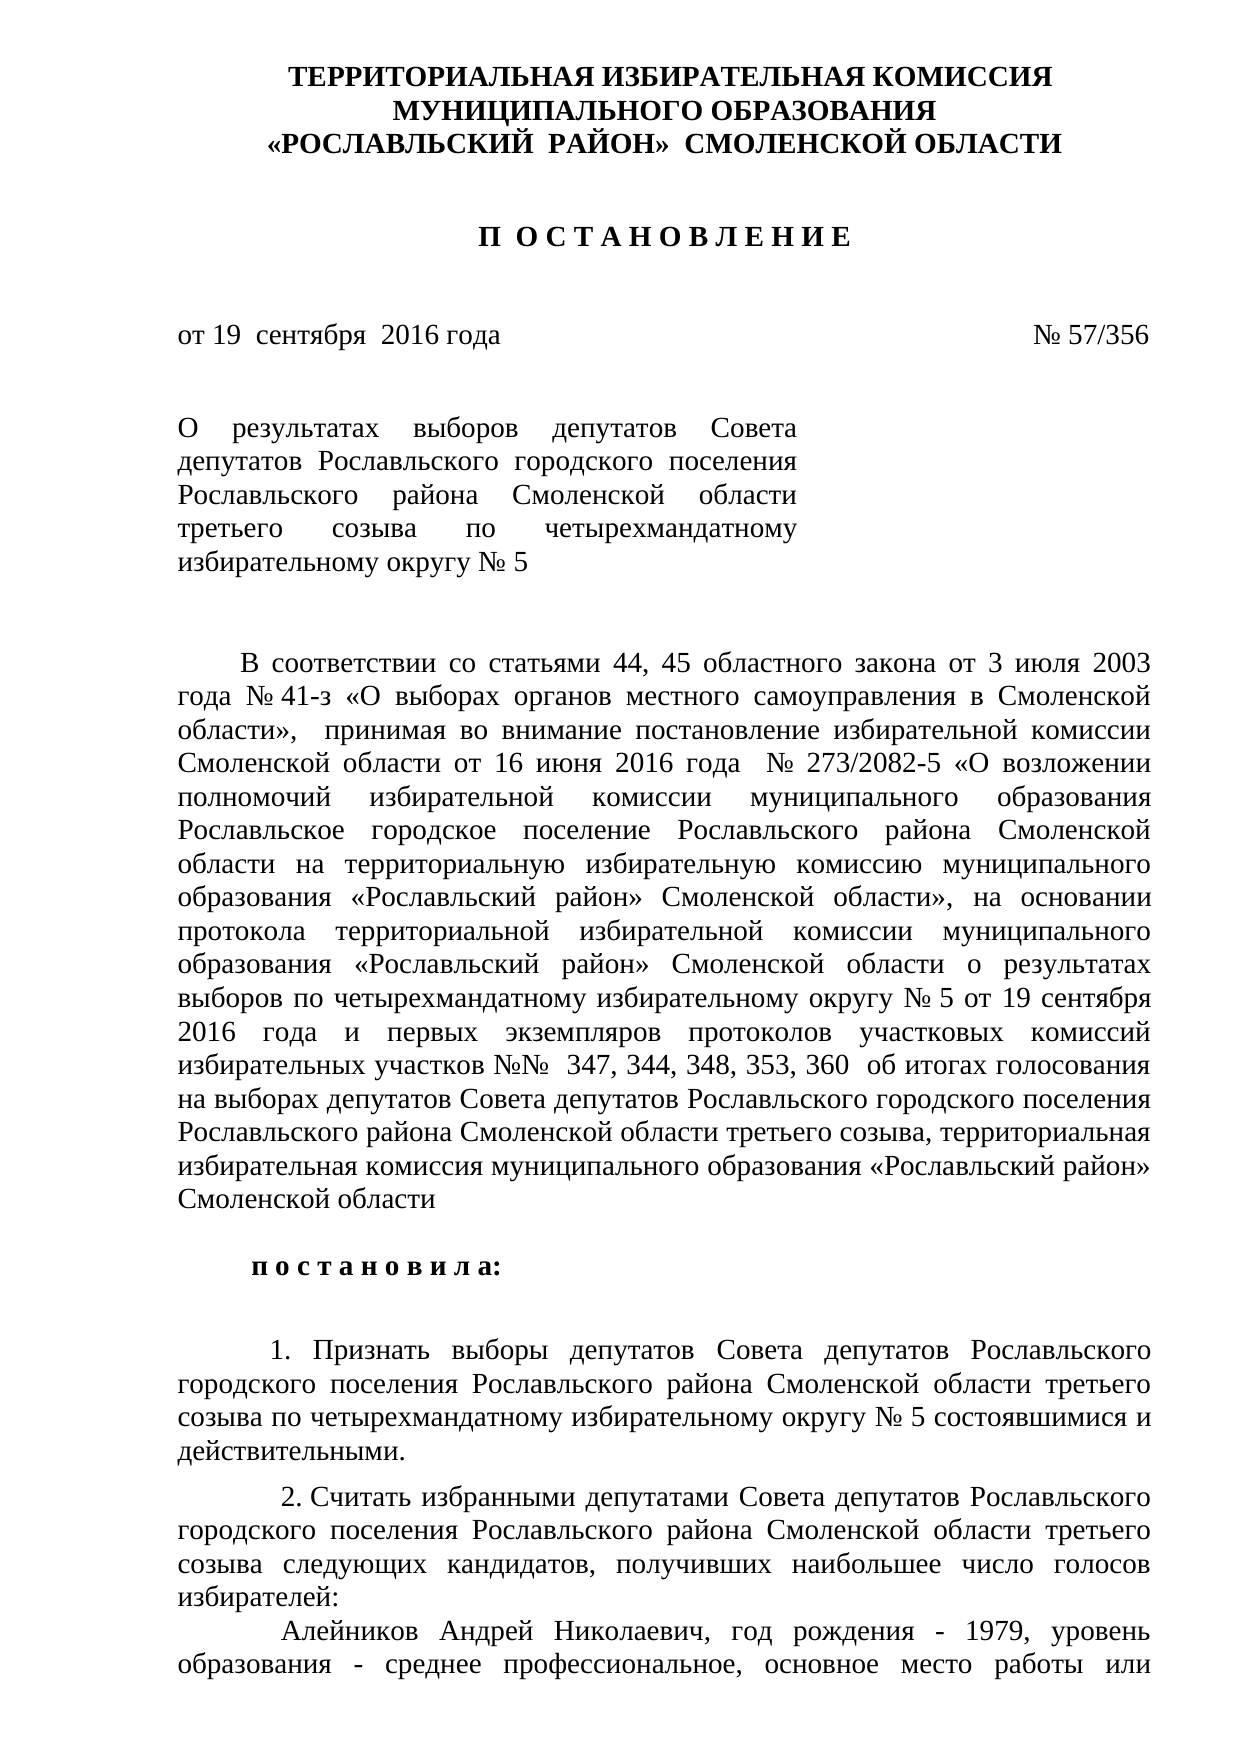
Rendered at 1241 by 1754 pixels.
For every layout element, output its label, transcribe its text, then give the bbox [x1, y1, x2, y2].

text п о с т а н о в и л а: [177, 1248, 1152, 1282]
text 2. Считать избранными депутатами Совета депутатов Рославльского городского поселения Рославльского района Смоленской области третьего созыва следующих кандидатов, получивших наибольшее число голосов избирателей: [177, 1479, 1152, 1613]
text О результатах выборов депутатов Совета депутатов Рославльского городского поселения Рославльского района Смоленской области третьего созыва по четырехмандатному избирательному округу № 5 [177, 410, 797, 578]
text П О С Т А Н О В Л Е Н И Е [177, 219, 1152, 253]
text 1. Признать выборы депутатов Совета депутатов Рославльского городского поселения Рославльского района Смоленской области третьего созыва по четырехмандатному избирательному округу № 5 состоявшимися и действительными. [177, 1332, 1152, 1466]
text от 19 сентября 2016 года № 57/356 [177, 317, 1152, 351]
text В соответствии со статьями 44, 45 областного закона от 3 июля 2003 года № 41-з «О выборах органов местного самоуправления в Смоленской области», принимая во внимание постановление избирательной комиссии Смоленской области от 16 июня 2016 года № 273/2082-5 «О возложении полномочий избирательной комиссии муниципального образования Рославльское городское поселение Рославльского района Смоленской области на территориальную избирательную комиссию муниципального образования «Рославльский район» Смоленской области», на основании протокола территориальной избирательной комиссии муниципального образования «Рославльский район» Смоленской области о результатах выборов по четырехмандатному избирательному округу № 5 от 19 сентября 2016 года и первых экземпляров протоколов участковых комиссий избирательных участков №№ 347, 344, 348, 353, 360 об итогах голосования на выборах депутатов Совета депутатов Рославльского городского поселения Рославльского района Смоленской области третьего созыва, территориальная избирательная комиссия муниципального образования «Рославльский район» Смоленской области [177, 645, 1152, 1215]
text МУНИЦИПАЛЬНОГО ОБРАЗОВАНИЯ [177, 93, 1152, 126]
text ТЕРРИТОРИАЛЬНАЯ ИЗБИРАТЕЛЬНАЯ КОМИССИЯ [177, 59, 1163, 93]
text «РОСЛАВЛЬСКИЙ РАЙОН» СМОЛЕНСКОЙ ОБЛАСТИ [177, 126, 1152, 160]
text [177, 1613, 1152, 1680]
